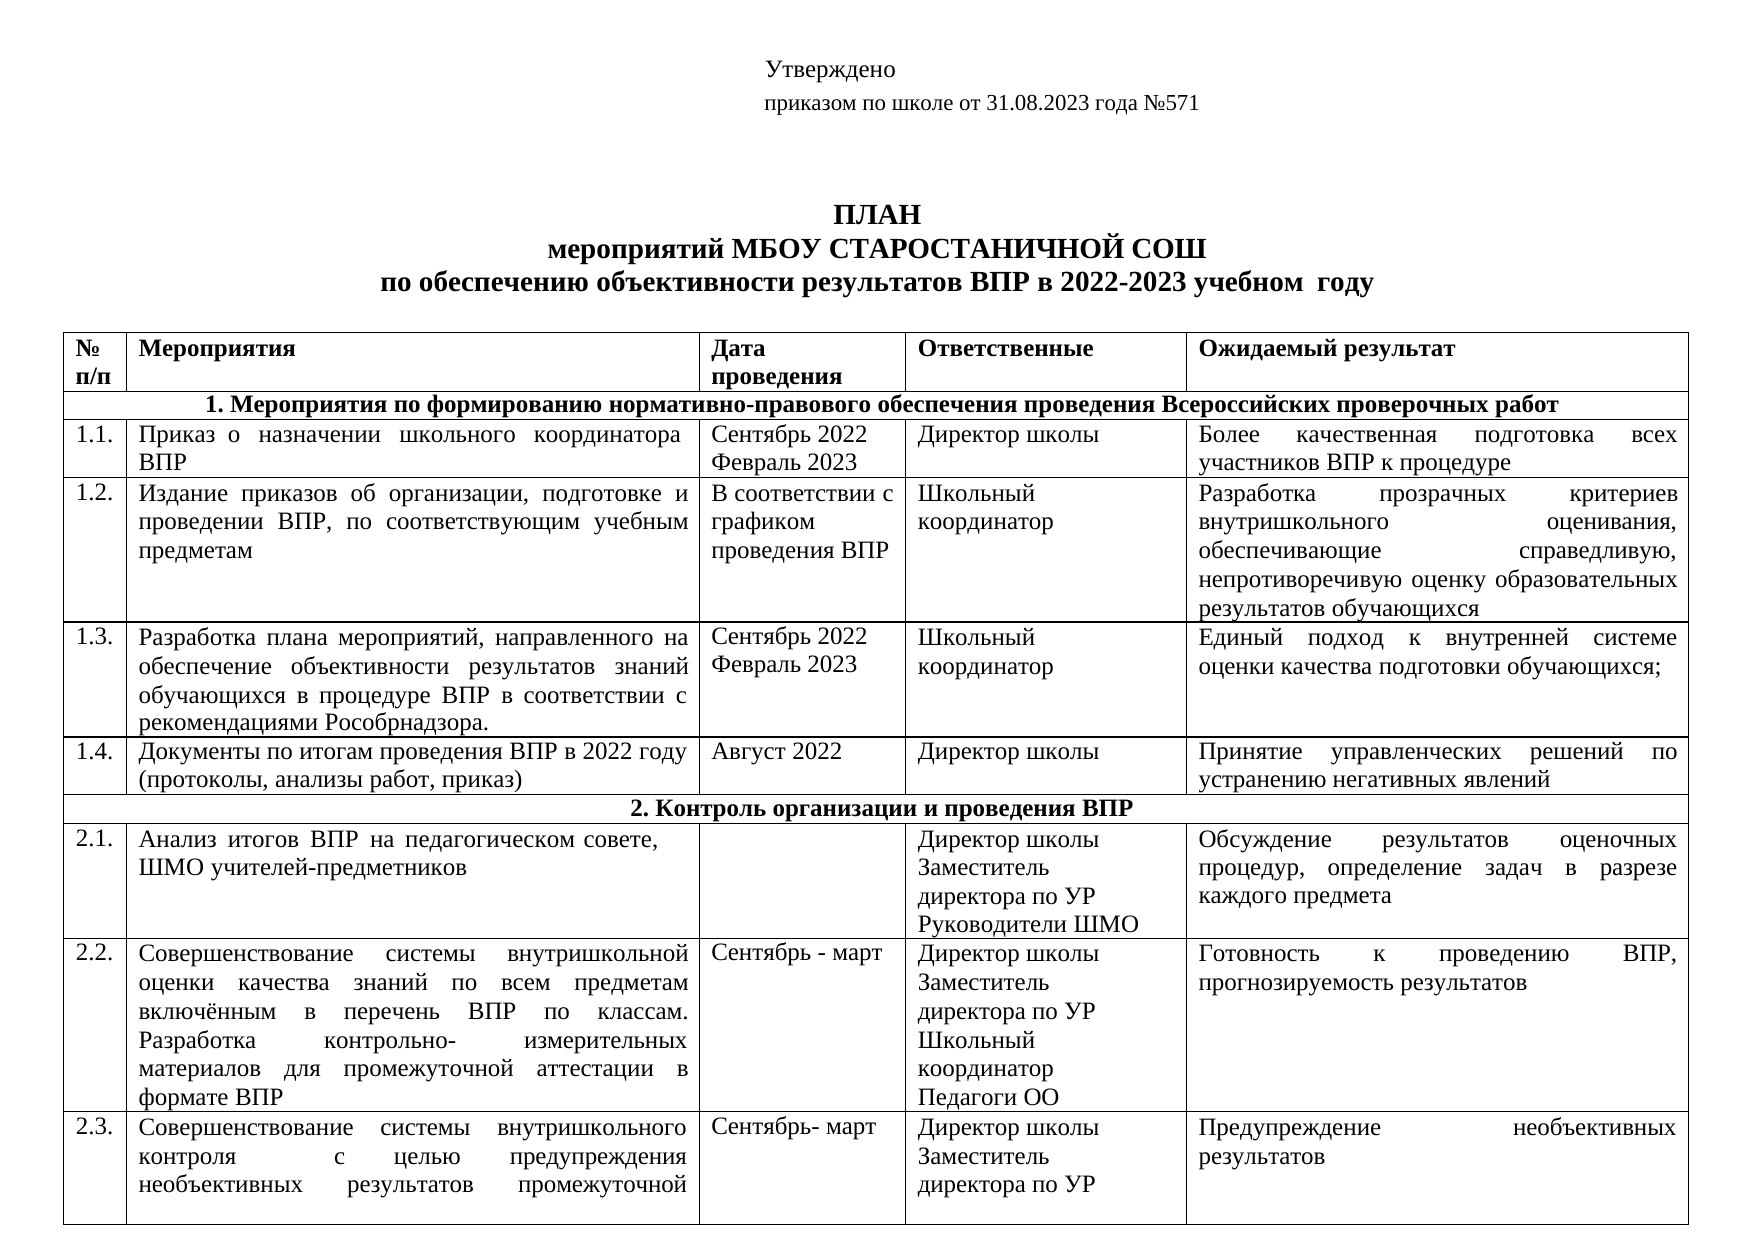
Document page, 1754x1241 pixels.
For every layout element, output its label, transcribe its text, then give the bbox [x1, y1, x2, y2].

text приказом по школе от 31.08.2023 года №571 [587, 89, 1392, 115]
table_cell Сентябрь 2022 Февраль 2023 [700, 420, 905, 477]
table_cell Готовность к проведению ВПР, прогнозируемость результатов [1187, 939, 1688, 1111]
table_cell [700, 824, 905, 937]
table_cell 1.2. [64, 478, 126, 621]
table_cell Школьный координатор [906, 623, 1186, 736]
table_cell Документы по итогам проведения ВПР в 2022 году (протоколы, анализы работ, приказ) [127, 738, 699, 794]
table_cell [127, 1112, 699, 1224]
table_cell 2.3. [64, 1112, 126, 1224]
table_cell Разработка плана мероприятий, направленного на обеспечение объективности результатов знаний обучающихся в процедуре ВПР в соответствии с рекомендациями Рособрнадзора. [127, 623, 699, 736]
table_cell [1187, 1112, 1688, 1224]
text по обеспечению объективности результатов ВПР в 2022-2023 учебном году [362, 264, 1392, 298]
table_cell Август 2022 [700, 738, 905, 794]
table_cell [906, 1112, 1186, 1224]
table_header № п/п [64, 333, 126, 391]
text Утверждено [52, 54, 1702, 82]
table_cell Приказ о назначении школьного координатора ВПР [127, 420, 699, 477]
table_cell 2.1. [64, 824, 126, 937]
table_header Ожидаемый результат [1187, 333, 1688, 391]
table_cell 2. Контроль организации и проведения ВПР [64, 795, 1688, 823]
table_cell Принятие управленческих решений по устранению негативных явлений [1187, 738, 1688, 794]
table_cell 1. Мероприятия по формированию нормативно-правового обеспечения проведения Всероссийских проверочных работ [64, 392, 1688, 419]
table_cell Сентябрь 2022 Февраль 2023 [700, 623, 905, 736]
table_cell Более качественная подготовка всех участников ВПР к процедуре [1187, 420, 1688, 477]
table_cell Директор школы Заместитель директора по УР Школьный координатор Педагоги ОО [906, 939, 1186, 1111]
table_cell 1.1. [64, 420, 126, 477]
table_cell Директор школы [906, 420, 1186, 477]
table_cell Анализ итогов ВПР на педагогическом совете, ШМО учителей-предметников [127, 824, 699, 937]
table_cell Школьный координатор [906, 478, 1186, 621]
table_cell В соответствии с графиком проведения ВПР [700, 478, 905, 621]
table_cell Издание приказов об организации, подготовке и проведении ВПР, по соответствующим учебным предметам [127, 478, 699, 621]
table_cell Директор школы Заместитель директора по УР Руководители ШМО [906, 824, 1186, 937]
table_cell Совершенствование системы внутришкольной оценки качества знаний по всем предметам включённым в перечень ВПР по классам. Разработка контрольно- измерительных материалов для промежуточной аттестации в формате ВПР [127, 939, 699, 1111]
table_header Дата проведения [700, 333, 905, 391]
table_cell Сентябрь - март [700, 939, 905, 1111]
table_cell Сентябрь- март [700, 1112, 905, 1224]
table_cell Разработка прозрачных критериев внутришкольного оценивания, обеспечивающие справедливую, непротиворечивую оценку образовательных результатов обучающихся [1187, 478, 1688, 621]
text мероприятий МБОУ СТАРОСТАНИЧНОЙ СОШ [362, 231, 1392, 264]
table_cell Директор школы [906, 738, 1186, 794]
table_cell Обсуждение результатов оценочных процедур, определение задач в разрезе каждого предмета [1187, 824, 1688, 937]
table_cell 1.3. [64, 623, 126, 736]
text ПЛАН [362, 197, 1392, 231]
table_header Ответственные [906, 333, 1186, 391]
table_cell 1.4. [64, 738, 126, 794]
table_header Мероприятия [127, 333, 699, 391]
table_cell 2.2. [64, 939, 126, 1111]
table_cell Единый подход к внутренней системе оценки качества подготовки обучающихся; [1187, 623, 1688, 736]
